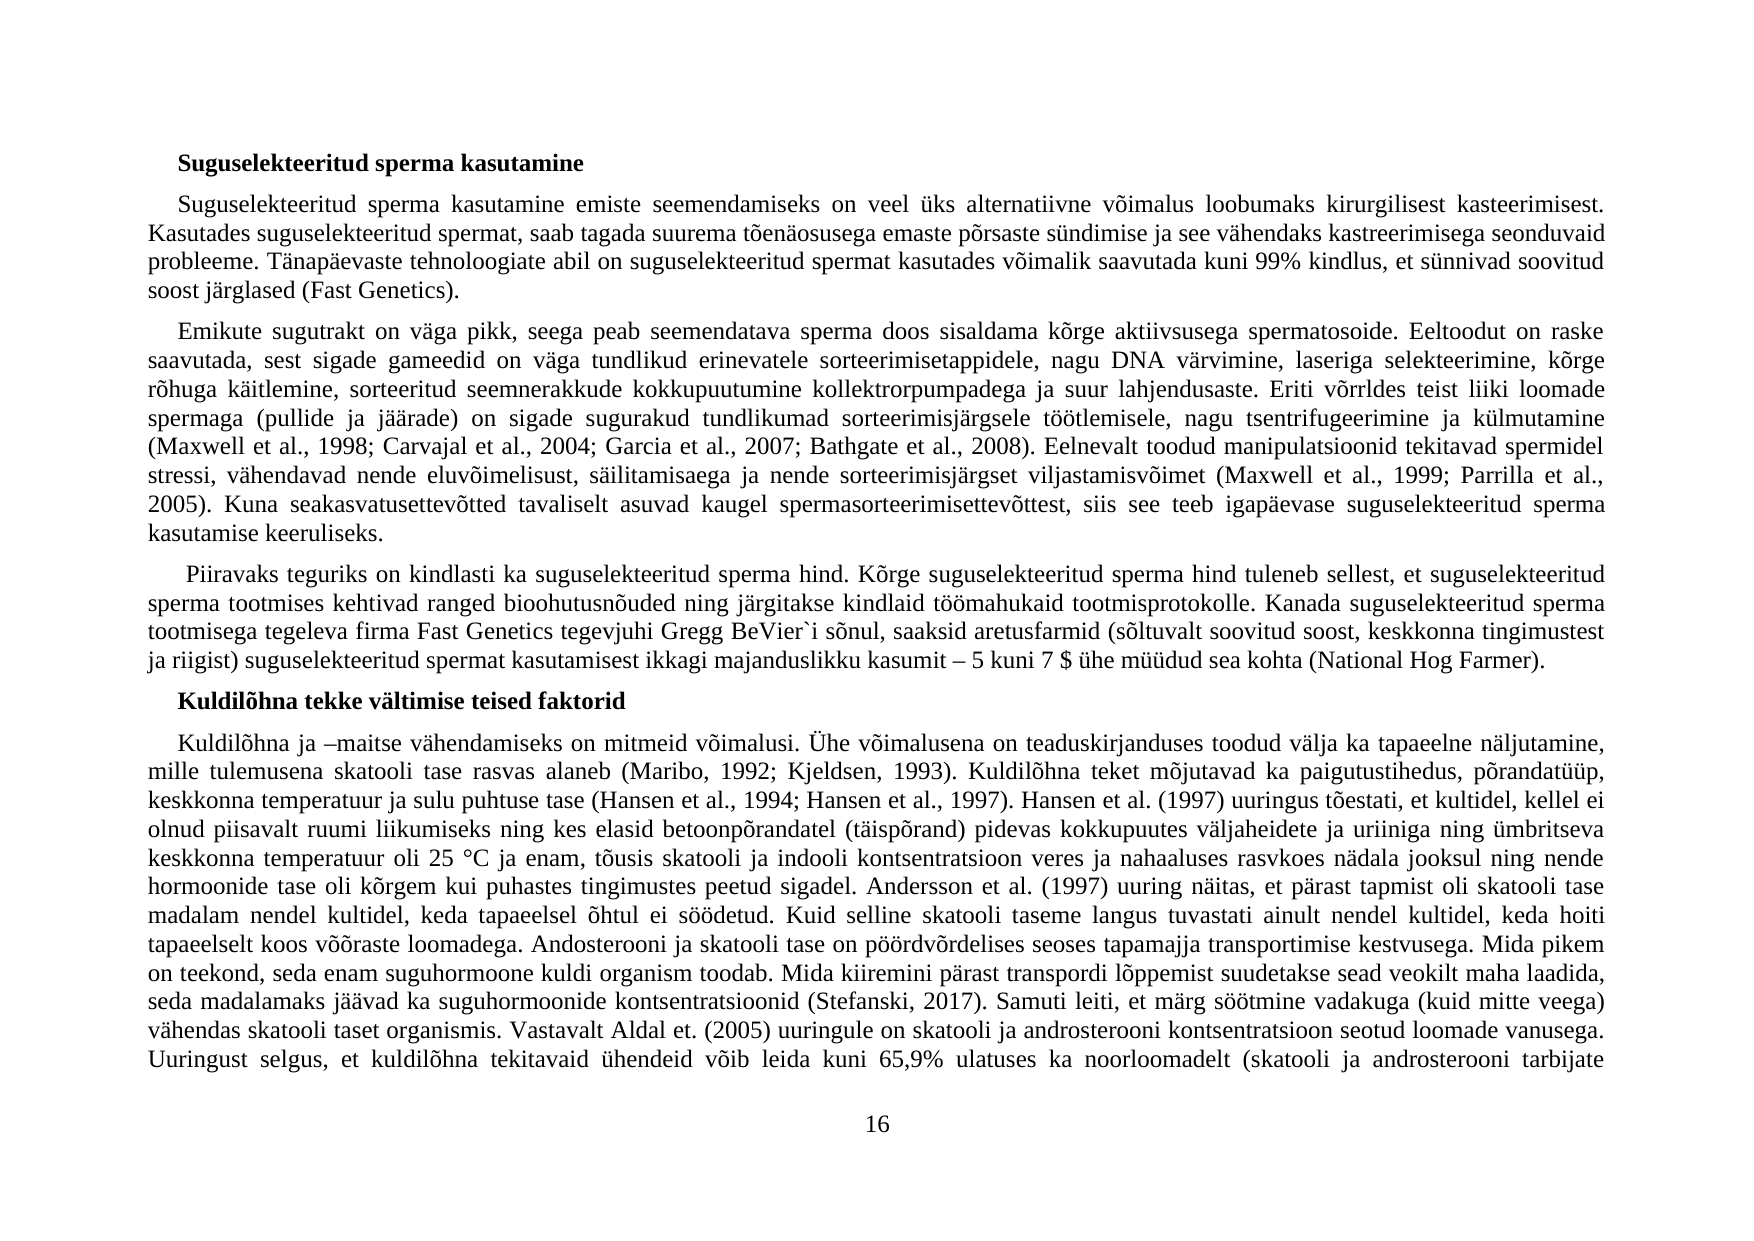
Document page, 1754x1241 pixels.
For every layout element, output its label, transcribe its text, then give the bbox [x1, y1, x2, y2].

subtitle Suguselekteeritud sperma kasutamine [148, 148, 1606, 176]
text Emikute sugutrakt on väga pikk, seega peab seemendatava sperma doos sisaldama kõrge aktiivsusega spermatosoide. Eeltoodut on raske saavutada, sest sigade gameedid on väga tundlikud erinevatele sorteerimisetappidele, nagu DNA värvimine, laseriga selekteerimine, kõrge rõhuga käitlemine, sorteeritud seemnerakkude kokkupuutumine kollektrorpumpadega ja suur lahjendusaste. Eriti võrrldes teist liiki loomade spermaga (pullide ja jäärade) on sigade sugurakud tundlikumad sorteerimisjärgsele töötlemisele, nagu tsentrifugeerimine ja külmutamine (Maxwell et al., 1998; Carvajal et al., 2004; Garcia et al., 2007; Bathgate et al., 2008). Eelnevalt toodud manipulatsioonid tekitavad spermidel stressi, vähendavad nende eluvõimelisust, säilitamisaega ja nende sorteerimisjärgset viljastamisvõimet (Maxwell et al., 1999; Parrilla et al., 2005). Kuna seakasvatusettevõtted tavaliselt asuvad kaugel spermasorteerimisettevõttest, siis see teeb igapäevase suguselekteeritud sperma kasutamise keeruliseks. [148, 316, 1606, 546]
subtitle Kuldilõhna tekke vältimise teised faktorid [148, 686, 1606, 715]
text Piiravaks teguriks on kindlasti ka suguselekteeritud sperma hind. Kõrge suguselekteeritud sperma hind tuleneb sellest, et suguselekteeritud sperma tootmises kehtivad ranged bioohutusnõuded ning järgitakse kindlaid töömahukaid tootmisprotokolle. Kanada suguselekteeritud sperma tootmisega tegeleva firma Fast Genetics tegevjuhi Gregg BeVier`i sõnul, saaksid aretusfarmid (sõltuvalt soovitud soost, keskkonna tingimustest ja riigist) suguselekteeritud spermat kasutamisest ikkagi majanduslikku kasumit – 5 kuni 7 $ ühe müüdud sea kohta (National Hog Farmer). [148, 559, 1606, 674]
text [148, 728, 1606, 1073]
text Suguselekteeritud sperma kasutamine emiste seemendamiseks on veel üks alternatiivne võimalus loobumaks kirurgilisest kasteerimisest. Kasutades suguselekteeritud spermat, saab tagada suurema tõenäosusega emaste põrsaste sündimise ja see vähendaks kastreerimisega seonduvaid probleeme. Tänapäevaste tehnoloogiate abil on suguselekteeritud spermat kasutades võimalik saavutada kuni 99% kindlus, et sünnivad soovitud soost järglased (Fast Genetics). [148, 189, 1606, 304]
